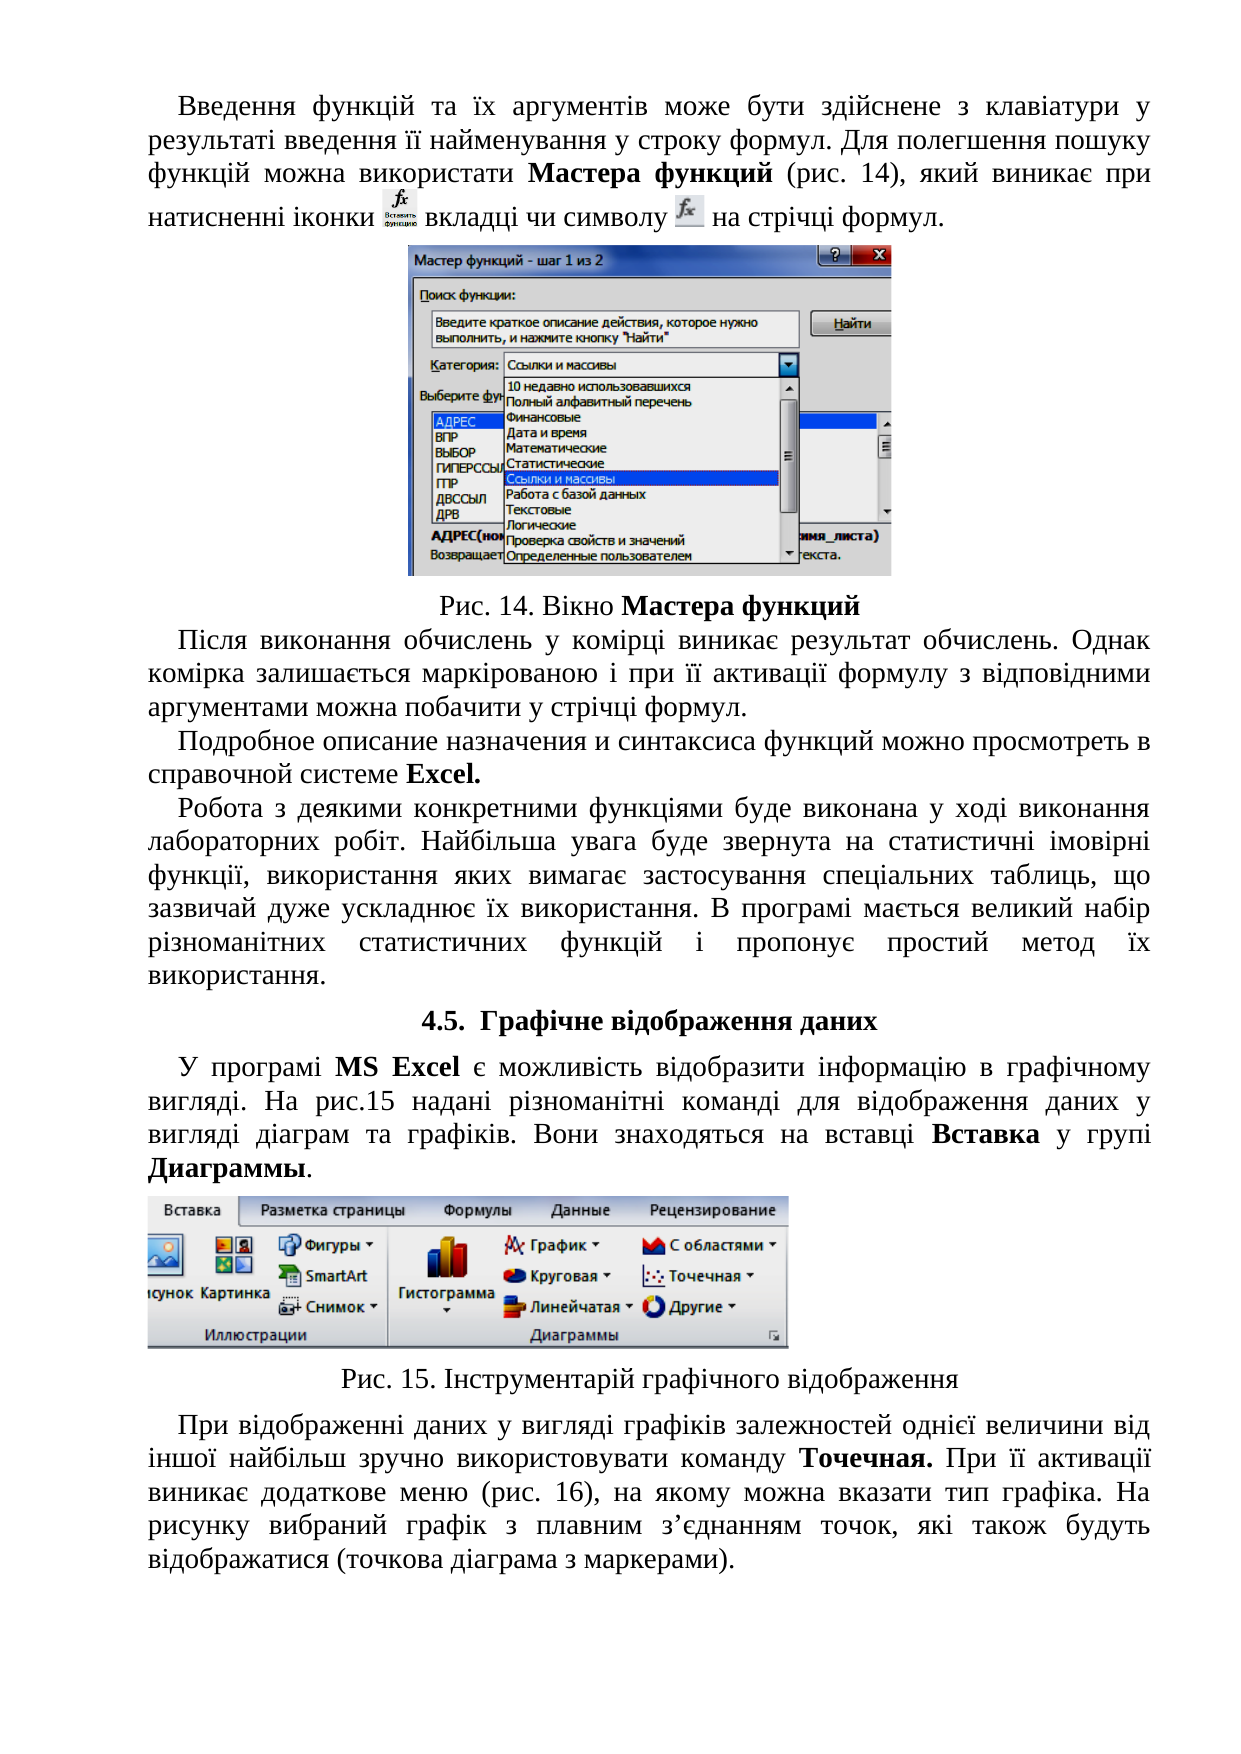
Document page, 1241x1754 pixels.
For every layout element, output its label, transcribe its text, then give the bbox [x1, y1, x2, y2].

text Рис. 14. Вікно Мастера функций [148, 588, 1152, 622]
text Після виконання обчислень у комірці виникає результат обчислень. Однак комірка залишається маркірованою і при її активації формулу з відповідними аргументами можна побачити у стрічці формул. [148, 622, 1152, 723]
text Подробное описание назначения и синтаксиса функций можно просмотреть в справочной системе Excel. [148, 723, 1152, 790]
text При відображенні даних у вигляді графіків залежностей однієї величини від іншої найбільш зручно використовувати команду Точечная. При її активації виникає додаткове меню (рис. 16), на якому можна вказати тип графіка. На рисунку вибраний графік з плавним з’єднанням точок, які також будуть відображатися (точкова діаграма з маркерами). [148, 1407, 1152, 1574]
text 4.5. Графічне відображення даних [148, 1003, 1152, 1037]
text У програмі MS Excel є можливість відобразити інформацію в графічному вигляді. На рис.15 надані різноманітні команді для відображення даних у вигляді діаграм та графіків. Вони знаходяться на вставці Вставка у групі Диаграммы. [148, 1049, 1152, 1184]
text Рис. 15. Інструментарій графічного відображення [148, 1361, 1152, 1394]
text Робота з деякими конкретними функціями буде виконана у ході виконання лабораторних робіт. Найбільша увага буде звернута на статистичні імовірні функції, використання яких вимагає застосування спеціальних таблиць, що зазвичай дуже ускладнює їх використання. В програмі мається великий набір різноманітних статистичних функцій і пропонує простий метод їх використання. [148, 790, 1152, 991]
text Введення функцій та їх аргументів може бути здійснене з клавіатури у результаті введення її найменування у строку формул. Для полегшення пошуку функцій можна використати Мастера функций (рис. 14), який виникає при натисненні іконки вкладці чи символу на стрічці формул. [148, 88, 1152, 232]
picture [675, 195, 705, 227]
